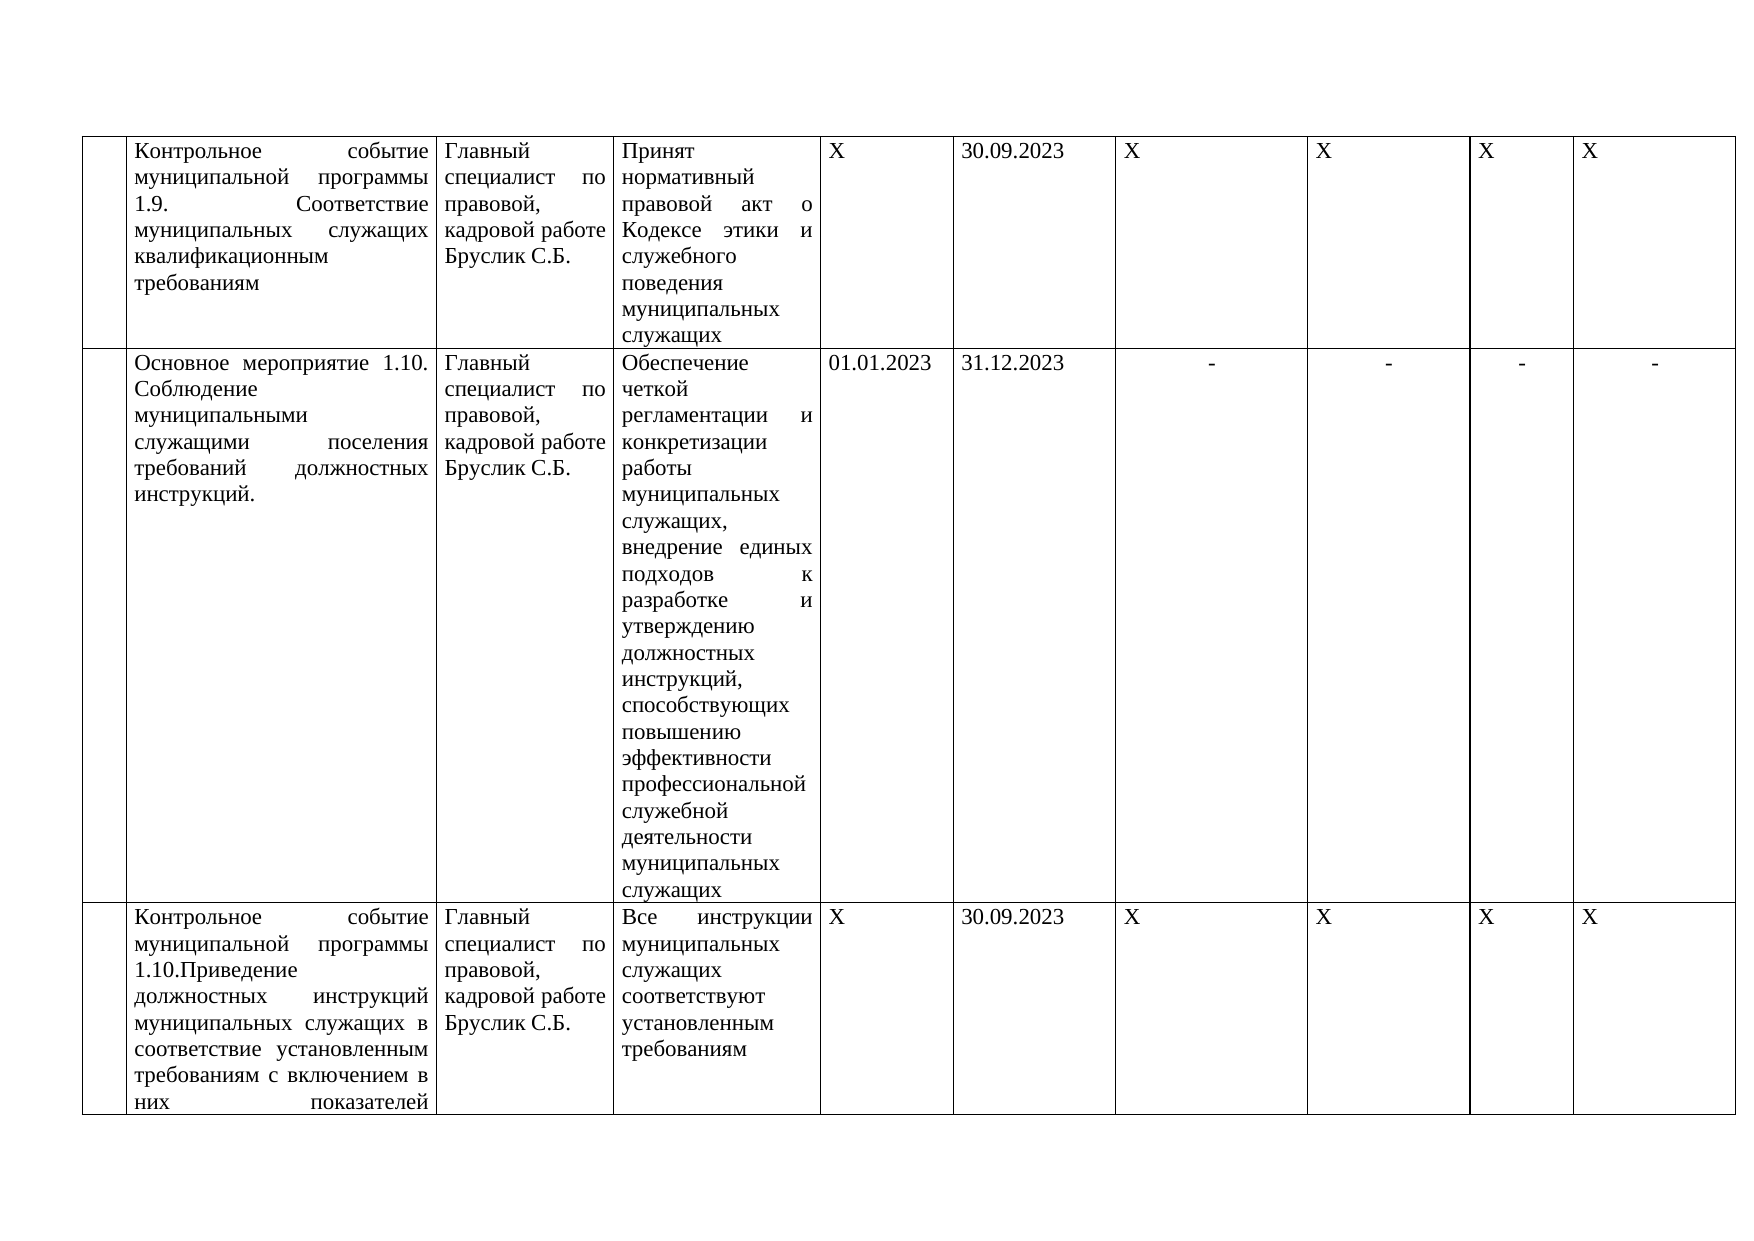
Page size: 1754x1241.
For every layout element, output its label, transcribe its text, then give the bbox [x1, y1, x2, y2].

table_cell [127, 903, 436, 1114]
table_cell 30.09.2023 [954, 903, 1115, 1114]
table_cell X [821, 903, 953, 1114]
table_cell X [821, 137, 953, 348]
table_cell X [1308, 137, 1469, 348]
table_cell Принят нормативный правовой акт о Кодексе этики и служебного поведения муниципальных служащих [614, 137, 820, 348]
table_cell Обеспечение четкой регламентации и конкретизации работы муниципальных служащих, внедрение единых подходов к разработке и утверждению должностных инструкций, способствующих повышению эффективности профессиональной служебной деятельности муниципальных служащих [614, 349, 820, 902]
table_cell - [1308, 349, 1469, 902]
table_cell X [1574, 903, 1735, 1114]
table_cell Главный специалист по правовой, кадровой работе Бруслик С.Б. [437, 349, 613, 902]
table_cell [83, 349, 126, 902]
table_cell - [1471, 349, 1573, 902]
table_cell X [1574, 137, 1735, 348]
table_cell X [1116, 903, 1307, 1114]
table_cell - [1116, 349, 1307, 902]
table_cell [437, 137, 613, 348]
table_cell Контрольное событие муниципальной программы 1.9. Соответствие муниципальных служащих квалификационным требованиям [127, 137, 436, 348]
table_cell [83, 903, 126, 1114]
table_cell X [1308, 903, 1469, 1114]
table_cell 31.12.2023 [954, 349, 1115, 902]
table_cell X [1471, 137, 1573, 348]
table_cell [83, 137, 126, 348]
table_cell - [1574, 349, 1735, 902]
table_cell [614, 903, 820, 1114]
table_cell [437, 903, 613, 1114]
table_cell X [1471, 903, 1573, 1114]
table_cell 30.09.2023 [954, 137, 1115, 348]
table_cell 01.01.2023 [821, 349, 953, 902]
table_cell Основное мероприятие 1.10. Соблюдение муниципальными служащими поселения требований должностных инструкций. [127, 349, 436, 902]
table_cell X [1116, 137, 1307, 348]
